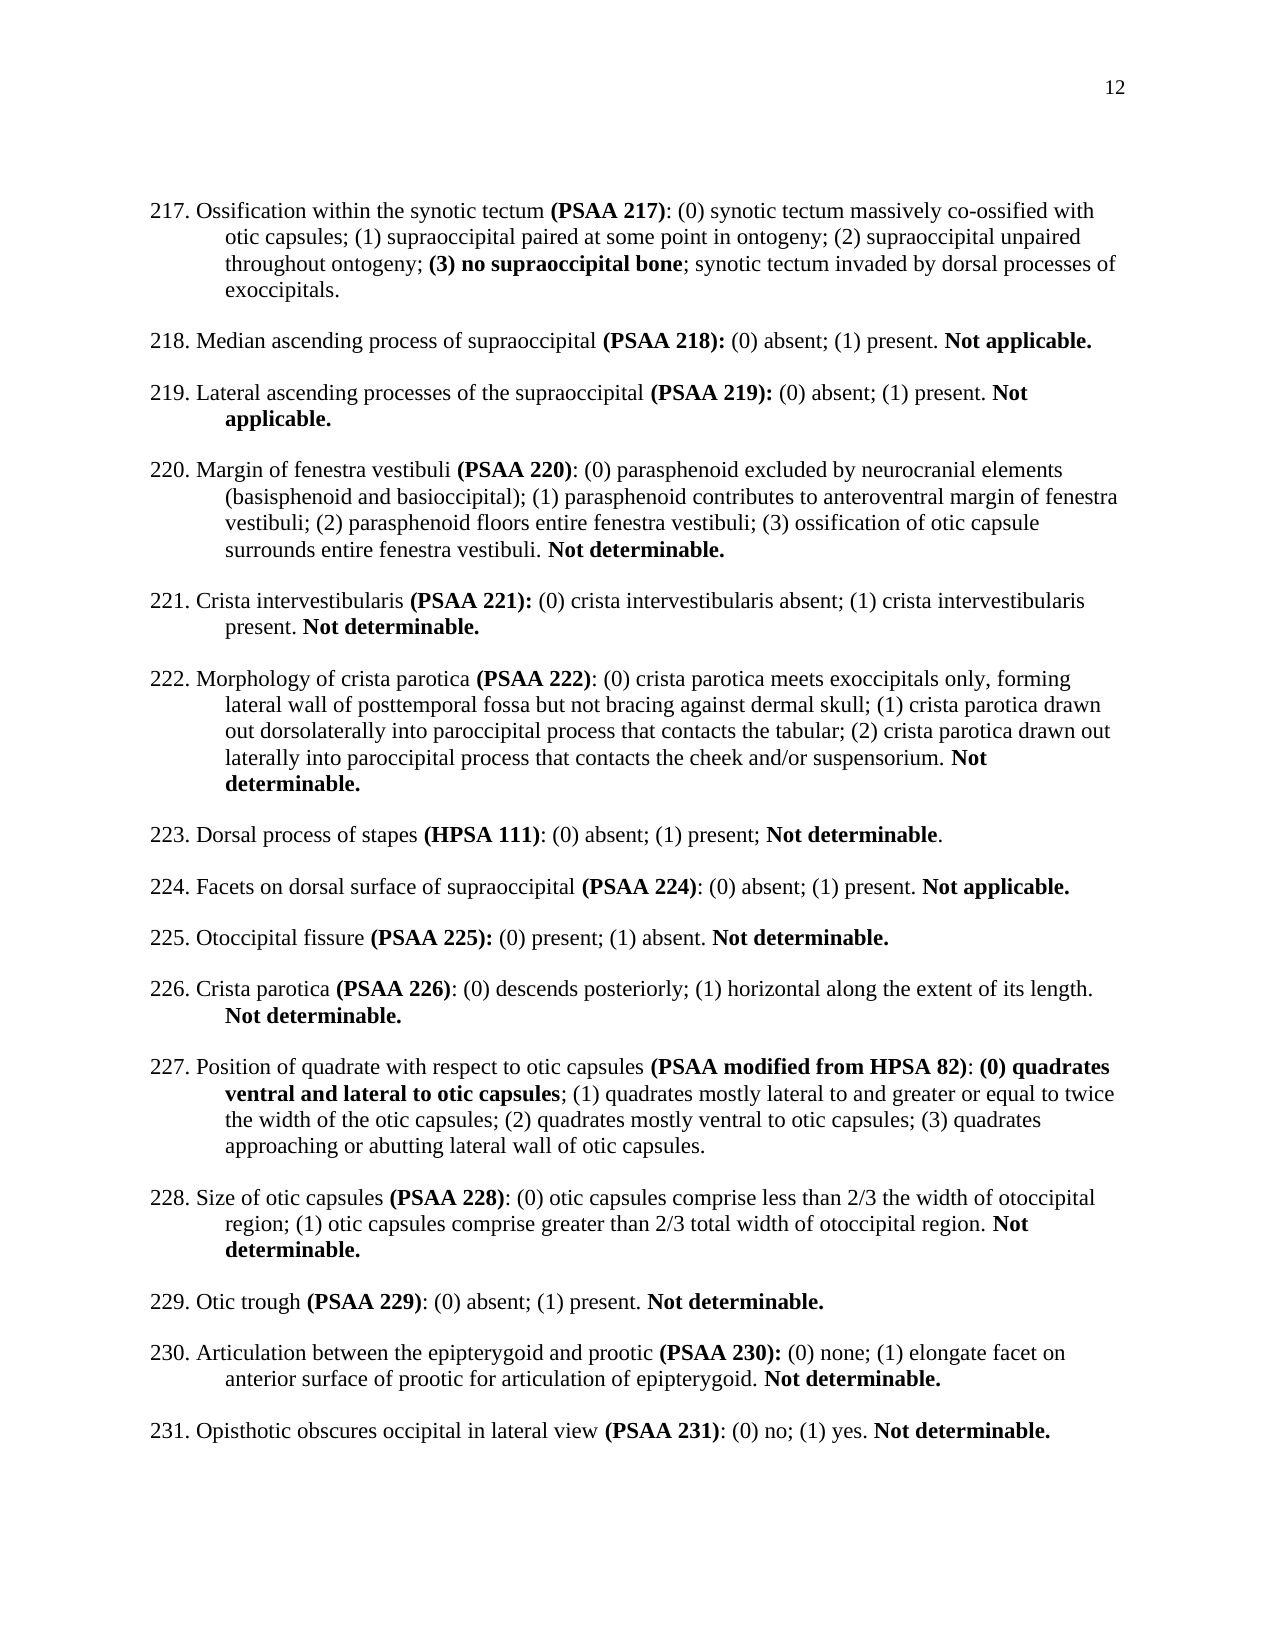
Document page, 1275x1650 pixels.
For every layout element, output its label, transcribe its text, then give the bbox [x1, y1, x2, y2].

text 228. Size of otic capsules (PSAA 228): (0) otic capsules comprise less than 2/3 the width of otoccipital region; (1) otic capsules comprise greater than 2/3 total width of otoccipital region. Not determinable. [150, 1184, 1125, 1263]
text 221. Crista intervestibularis (PSAA 221): (0) crista intervestibularis absent; (1) crista intervestibularis present. Not determinable. [150, 587, 1125, 640]
text 220. Margin of fenestra vestibuli (PSAA 220): (0) parasphenoid excluded by neurocranial elements (basisphenoid and basioccipital); (1) parasphenoid contributes to anteroventral margin of fenestra vestibuli; (2) parasphenoid floors entire fenestra vestibuli; (3) ossification of otic capsule surrounds entire fenestra vestibuli. Not determinable. [150, 457, 1125, 562]
text 230. Articulation between the epipterygoid and prootic (PSAA 230): (0) none; (1) elongate facet on anterior surface of prootic for articulation of epipterygoid. Not determinable. [150, 1339, 1125, 1392]
text 226. Crista parotica (PSAA 226): (0) descends posteriorly; (1) horizontal along the extent of its length. Not determinable. [150, 976, 1125, 1028]
text 223. Dorsal process of stapes (HPSA 111): (0) absent; (1) present; Not determinable. [150, 821, 1125, 848]
text 224. Facets on dorsal surface of supraoccipital (PSAA 224): (0) absent; (1) present. Not applicable. [150, 873, 1125, 899]
text 225. Otoccipital fissure (PSAA 225): (0) present; (1) absent. Not determinable. [150, 924, 1125, 951]
text 222. Morphology of crista parotica (PSAA 222): (0) crista parotica meets exoccipitals only, forming lateral wall of posttemporal fossa but not bracing against dermal skull; (1) crista parotica drawn out dorsolaterally into paroccipital process that contacts the tabular; (2) crista parotica drawn out laterally into paroccipital process that contacts the cheek and/or suspensorium. Not determinable. [150, 665, 1125, 796]
text 229. Otic trough (PSAA 229): (0) absent; (1) present. Not determinable. [150, 1288, 1125, 1314]
text 217. Ossification within the synotic tectum (PSAA 217): (0) synotic tectum massively co-ossified with otic capsules; (1) supraoccipital paired at some point in ontogeny; (2) supraoccipital unpaired throughout ontogeny; (3) no supraoccipital bone; synotic tectum invaded by dorsal processes of exoccipitals. [150, 197, 1125, 302]
text 227. Position of quadrate with respect to otic capsules (PSAA modified from HPSA 82): (0) quadrates ventral and lateral to otic capsules; (1) quadrates mostly lateral to and greater or equal to twice the width of the otic capsules; (2) quadrates mostly ventral to otic capsules; (3) quadrates approaching or abutting lateral wall of otic capsules. [150, 1053, 1125, 1159]
text 219. Lateral ascending processes of the supraoccipital (PSAA 219): (0) absent; (1) present. Not applicable. [150, 379, 1125, 432]
text 218. Median ascending process of supraoccipital (PSAA 218): (0) absent; (1) present. Not applicable. [150, 327, 1125, 354]
text 231. Opisthotic obscures occipital in lateral view (PSAA 231): (0) no; (1) yes. Not determinable. [150, 1417, 1125, 1443]
